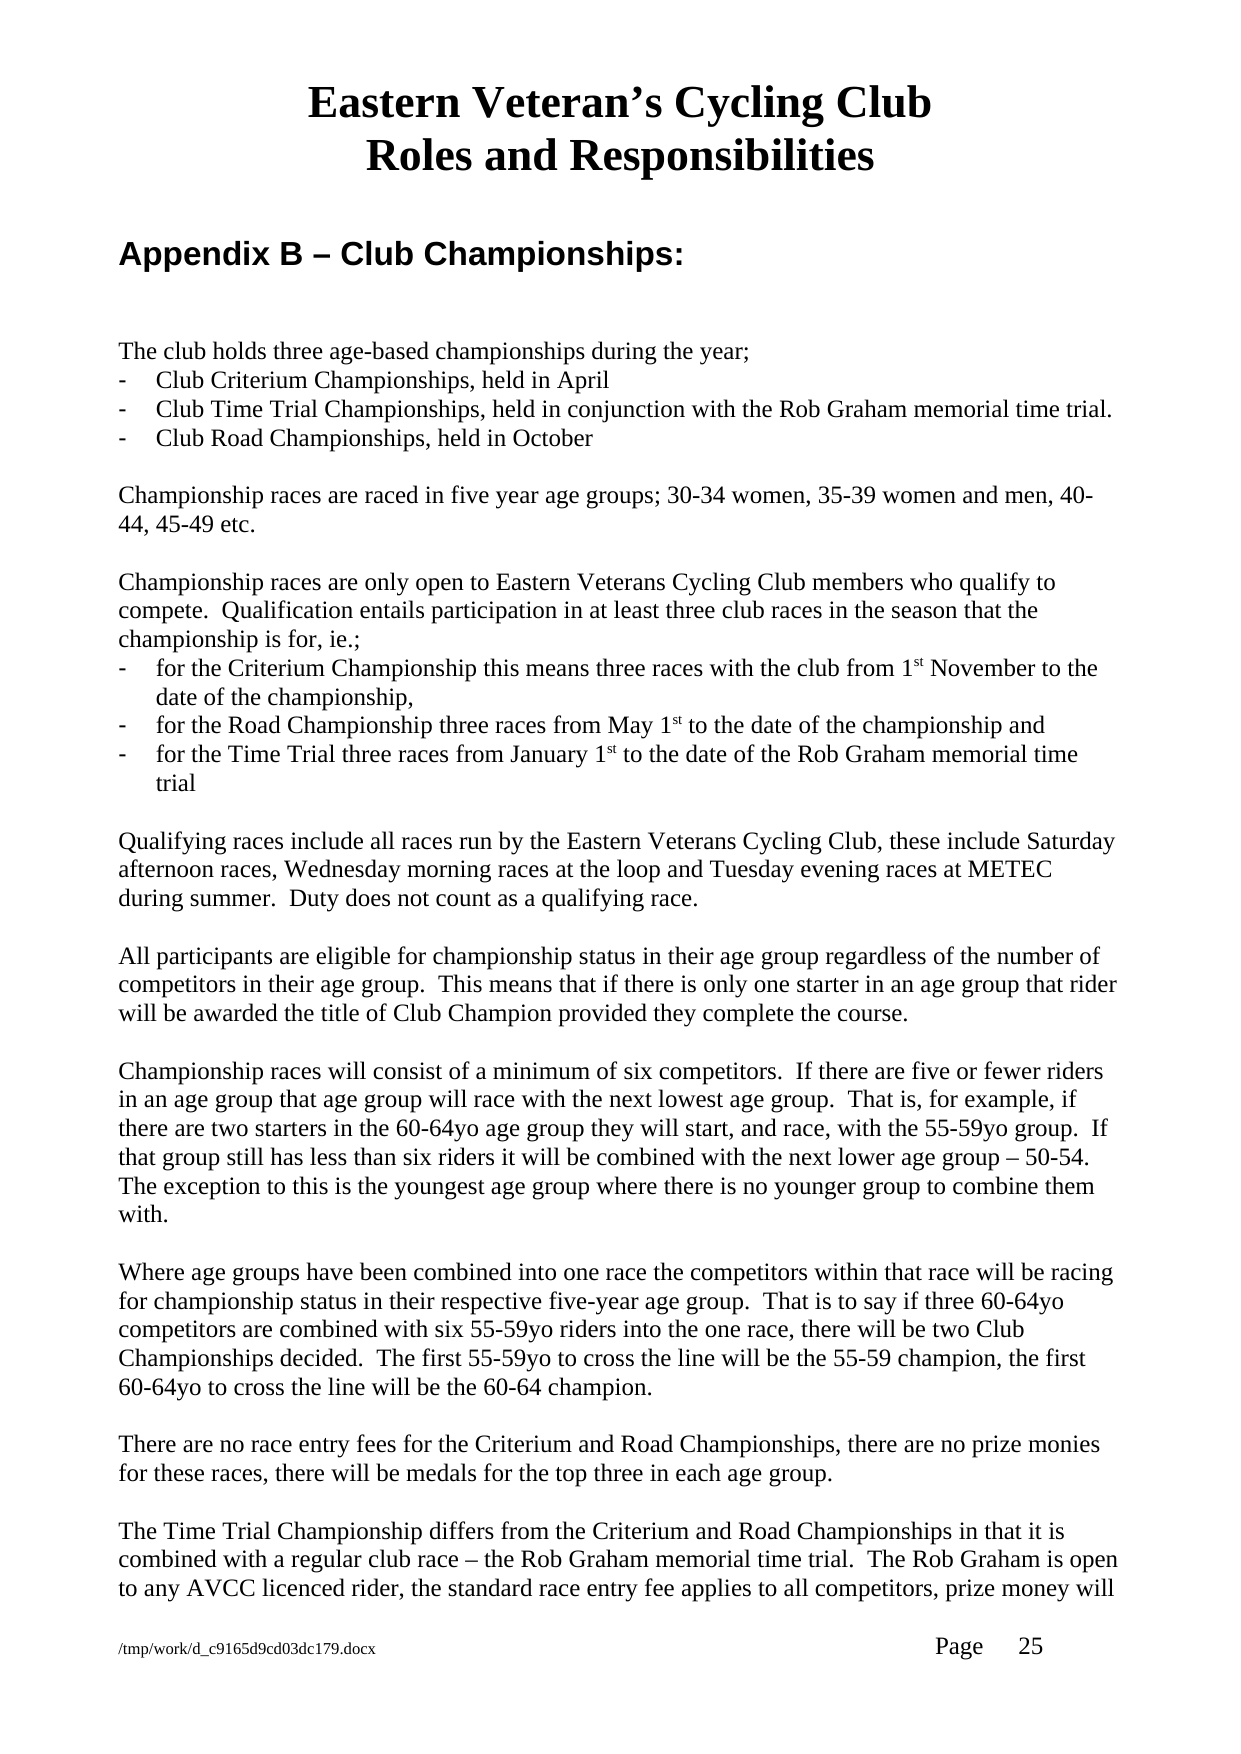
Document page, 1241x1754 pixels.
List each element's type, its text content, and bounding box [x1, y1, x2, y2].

subtitle Appendix B – Club Championships: [118, 234, 1122, 273]
list Club Criterium Championships, held in April [118, 365, 1122, 394]
text All participants are eligible for championship status in their age group regardless of the number of competitors in their age group. This means that if there is only one starter in an age group that rider will be awarded the title of Club Champion provided they complete the course. [118, 941, 1122, 1027]
text The club holds three age-based championships during the year; [118, 336, 1122, 365]
text Championship races will consist of a minimum of six competitors. If there are five or fewer riders in an age group that age group will race with the next lowest age group. That is, for example, if there are two starters in the 60-64yo age group they will start, and race, with the 55-59yo group. If that group still has less than six riders it will be combined with the next lower age group – 50-54. The exception to this is the youngest age group where there is no younger group to combine them with. [118, 1056, 1122, 1228]
list for the Criterium Championship this means three races with the club from 1st November to the date of the championship, [118, 653, 1122, 711]
text Championship races are only open to Eastern Veterans Cycling Club members who qualify to compete. Qualification entails participation in at least three club races in the season that the championship is for, ie.; [118, 567, 1122, 653]
text There are no race entry fees for the Criterium and Road Championships, there are no prize monies for these races, there will be medals for the top three in each age group. [118, 1429, 1122, 1487]
list Club Time Trial Championships, held in conjunction with the Rob Graham memorial time trial. [118, 394, 1122, 423]
list for the Time Trial three races from January 1st to the date of the Rob Graham memorial time trial [118, 739, 1122, 797]
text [118, 1516, 1122, 1602]
text Qualifying races include all races run by the Eastern Veterans Cycling Club, these include Saturday afternoon races, Wednesday morning races at the loop and Tuesday evening races at METEC during summer. Duty does not count as a qualifying race. [118, 826, 1122, 912]
list for the Road Championship three races from May 1st to the date of the championship and [118, 711, 1122, 739]
text Where age groups have been combined into one race the competitors within that race will be racing for championship status in their respective five-year age group. That is to say if three 60-64yo competitors are combined with six 55-59yo riders into the one race, there will be two Club Championships decided. The first 55-59yo to cross the line will be the 55-59 champion, the first 60-64yo to cross the line will be the 60-64 champion. [118, 1257, 1122, 1401]
list Club Road Championships, held in October [118, 423, 1122, 452]
text Championship races are raced in five year age groups; 30-34 women, 35-39 women and men, 40-44, 45-49 etc. [118, 480, 1122, 538]
